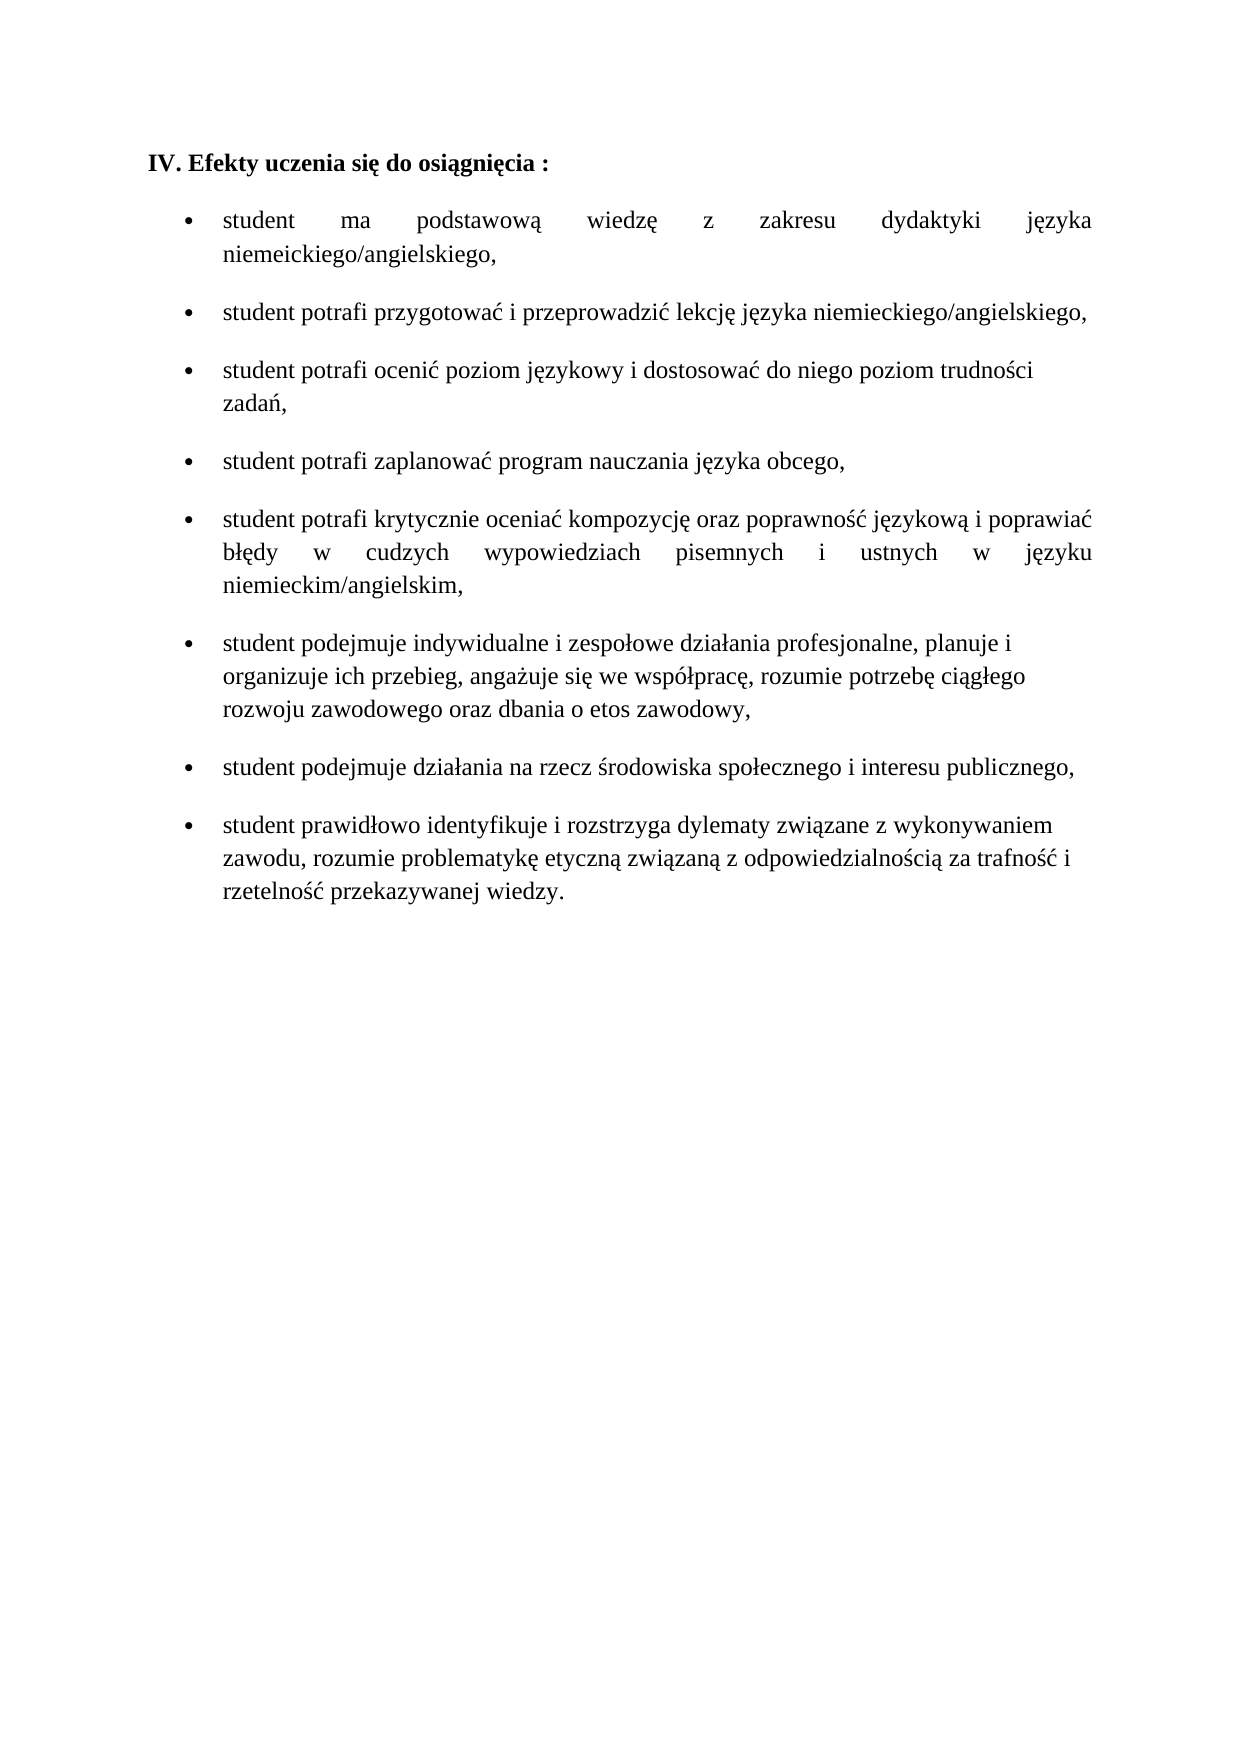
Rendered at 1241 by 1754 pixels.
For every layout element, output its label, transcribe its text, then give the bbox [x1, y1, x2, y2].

list student potrafi krytycznie oceniać kompozycję oraz poprawność językową i poprawiać błędy w cudzych wypowiedziach pisemnych i ustnych w języku niemieckim/angielskim, [185, 504, 1093, 598]
list student ma podstawową wiedzę z zakresu dydaktyki języka niemeickiego/angielskiego, [185, 206, 1093, 267]
text IV. Efekty uczenia się do osiągnięcia : [148, 148, 1093, 176]
list student prawidłowo identyfikuje i rozstrzyga dylematy związane z wykonywaniem zawodu, rozumie problematykę etyczną związaną z odpowiedzialnością za trafność i rzetelność przekazywanej wiedzy. [185, 810, 1093, 905]
list student potrafi przygotować i przeprowadzić lekcję języka niemieckiego/angielskiego, [185, 297, 1093, 325]
list student potrafi zaplanować program nauczania języka obcego, [185, 446, 1093, 474]
list student podejmuje indywidualne i zespołowe działania profesjonalne, planuje i organizuje ich przebieg, angażuje się we współpracę, rozumie potrzebę ciągłego rozwoju zawodowego oraz dbania o etos zawodowy, [185, 628, 1093, 723]
list student potrafi ocenić poziom językowy i dostosować do niego poziom trudności zadań, [185, 355, 1093, 416]
list student podejmuje działania na rzecz środowiska społecznego i interesu publicznego, [185, 752, 1093, 781]
